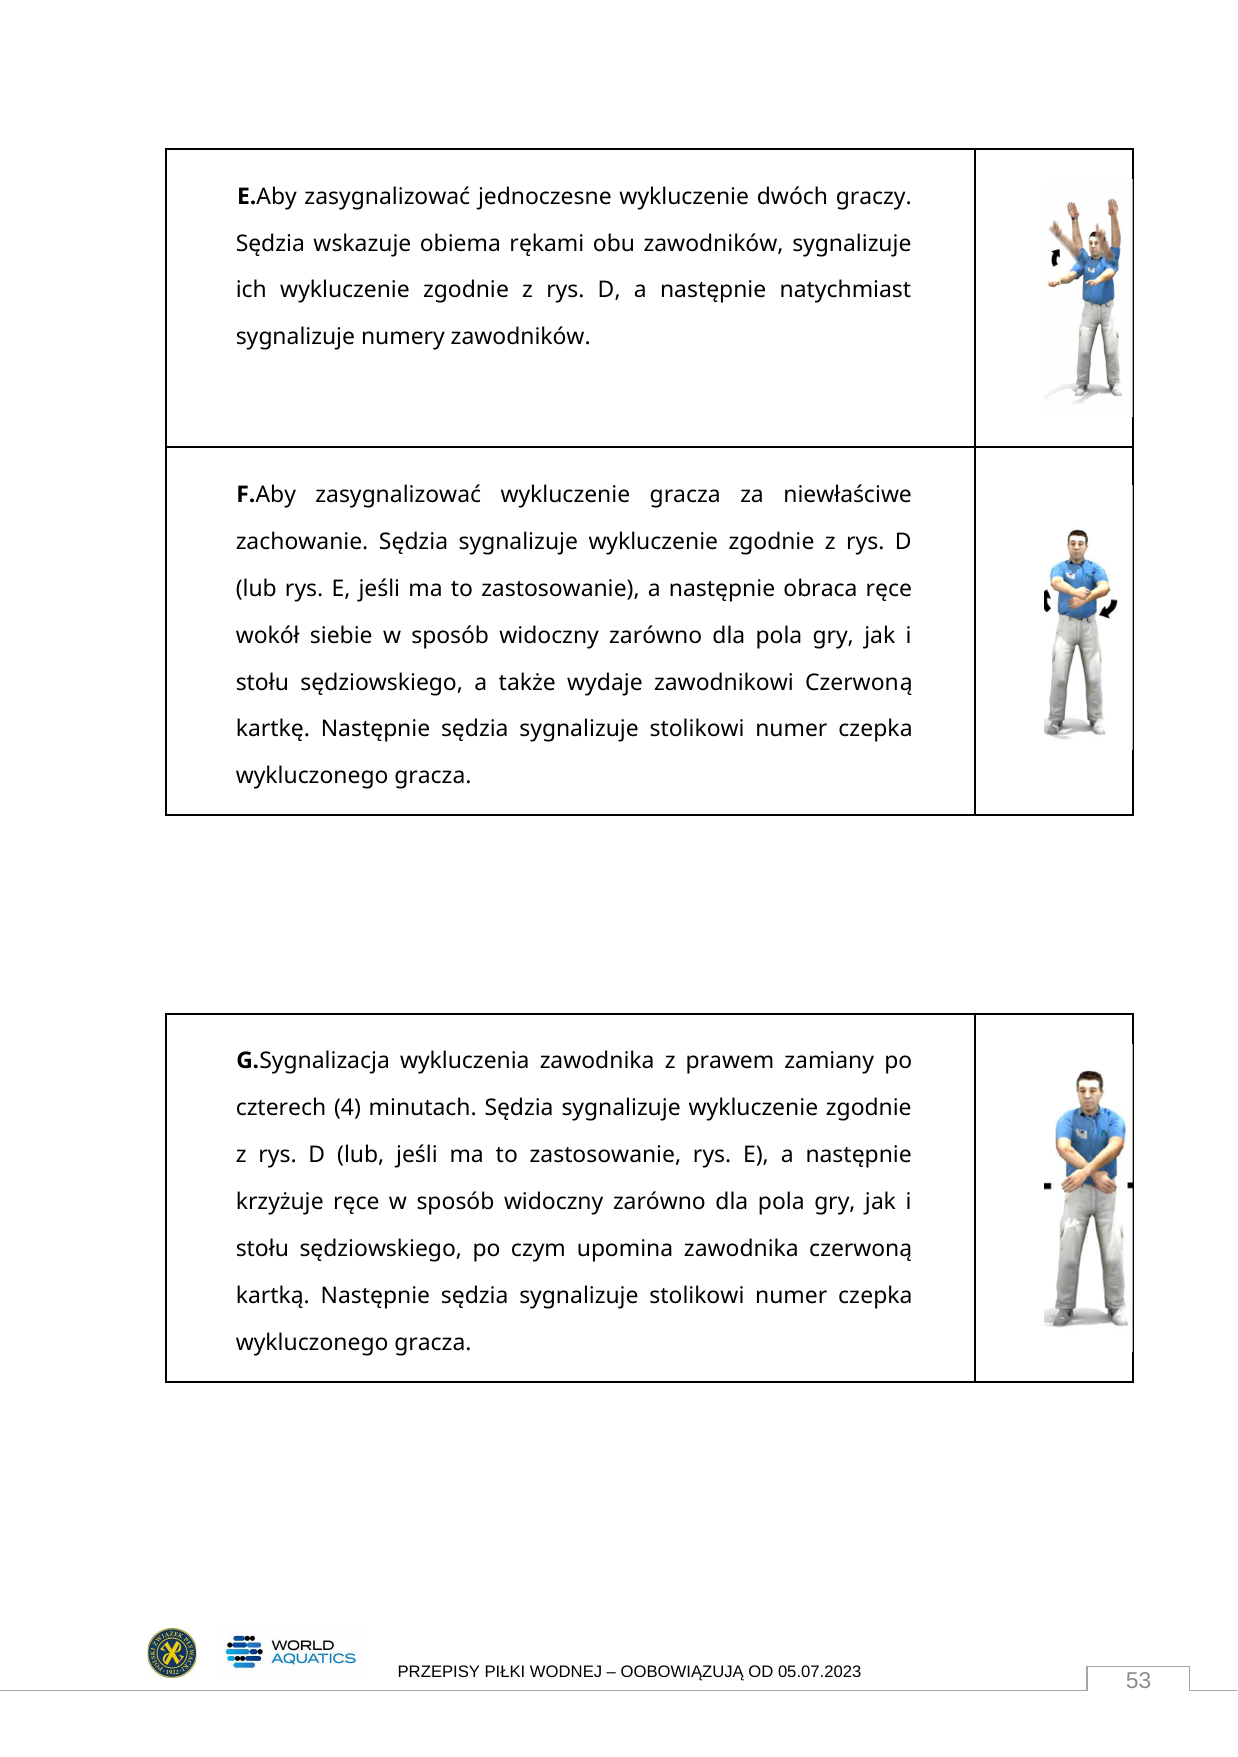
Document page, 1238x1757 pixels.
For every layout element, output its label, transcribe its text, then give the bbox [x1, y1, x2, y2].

table_cell E.Aby zasygnalizować jednoczesne wykluczenie dwóch graczy. Sędzia wskazuje obiema rękami obu zawodników, sygnalizuje ich wykluczenie zgodnie z rys. D, a następnie natychmiast sygnalizuje numery zawodników. [167, 150, 974, 446]
picture [1044, 485, 1133, 750]
picture [1044, 1044, 1133, 1352]
table_header G.Sygnalizacja wykluczenia zawodnika z prawem zamiany po czterech (4) minutach. Sędzia sygnalizuje wykluczenie zgodnie z rys. D (lub, jeśli ma to zastosowanie, rys. E), a następnie krzyżuje ręce w sposób widoczny zarówno dla pola gry, jak i stołu sędziowskiego, po czym upomina zawodnika czerwoną kartką. Następnie sędzia sygnalizuje stolikowi numer czepka wykluczonego gracza. [167, 1015, 974, 1381]
table_header [976, 1015, 1132, 1381]
table_cell F.Aby zasygnalizować wykluczenie gracza za niewłaściwe zachowanie. Sędzia sygnalizuje wykluczenie zgodnie z rys. D (lub rys. E, jeśli ma to zastosowanie), a następnie obraca ręce wokół siebie w sposób widoczny zarówno dla pola gry, jak i stołu sędziowskiego, a także wydaje zawodnikowi Czerwoną kartkę. Następnie sędzia sygnalizuje stolikowi numer czepka wykluczonego gracza. [167, 448, 974, 814]
picture [1044, 179, 1133, 417]
picture [147, 1628, 197, 1678]
table_cell [976, 448, 1132, 814]
picture [215, 1625, 366, 1678]
table_cell [976, 150, 1132, 446]
